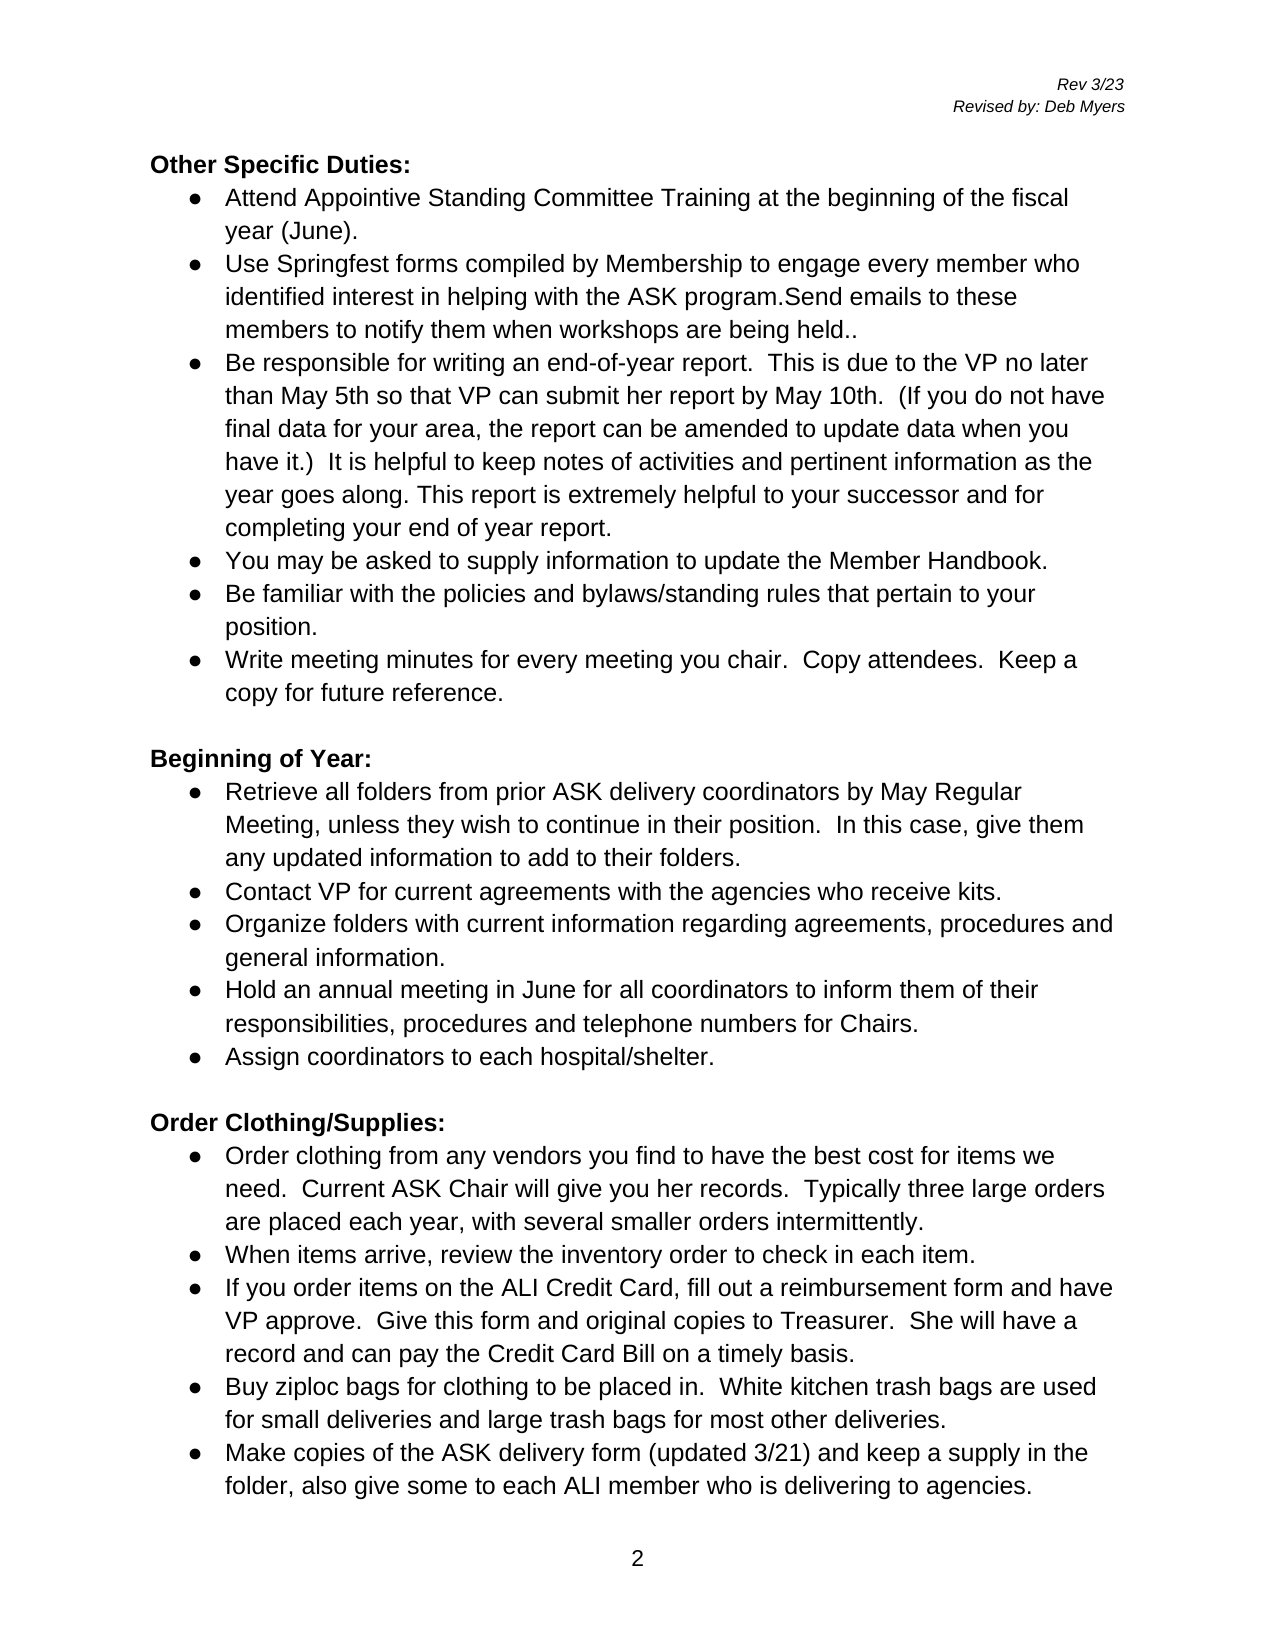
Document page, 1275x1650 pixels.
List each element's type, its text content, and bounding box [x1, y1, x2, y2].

text Order Clothing/Supplies: [150, 1108, 1125, 1136]
list Be familiar with the policies and bylaws/standing rules that pertain to your position. [187, 579, 1125, 641]
list You may be asked to supply information to update the Member Handbook. [187, 546, 1125, 575]
list Organize folders with current information regarding agreements, procedures and general information. [187, 909, 1125, 971]
list When items arrive, review the inventory order to check in each item. [187, 1240, 1125, 1268]
list Hold an annual meeting in June for all coordinators to inform them of their responsibilities, procedures and telephone numbers for Chairs. [187, 976, 1125, 1037]
text Other Specific Duties: [150, 150, 1125, 179]
text Beginning of Year: [150, 744, 1125, 773]
list Order clothing from any vendors you find to have the best cost for items we need. Current ASK Chair will give you her records. Typically three large orders are placed each year, with several smaller orders intermittently. [187, 1141, 1125, 1235]
list Attend Appointive Standing Committee Training at the beginning of the fiscal year (June). [187, 183, 1125, 245]
list Retrieve all folders from prior ASK delivery coordinators by May Regular Meeting, unless they wish to continue in their position. In this case, give them any updated information to add to their folders. [187, 777, 1125, 872]
list If you order items on the ALI Credit Card, fill out a reimbursement form and have VP approve. Give this form and original copies to Treasurer. She will have a record and can pay the Credit Card Bill on a timely basis. [187, 1273, 1125, 1367]
list Write meeting minutes for every meeting you chair. Copy attendees. Keep a copy for future reference. [187, 645, 1125, 707]
list Contact VP for current agreements with the agencies who receive kits. [187, 876, 1125, 905]
list Make copies of the ASK delivery form (updated 3/21) and keep a supply in the folder, also give some to each ALI member who is delivering to agencies. [187, 1438, 1125, 1499]
list Use Springfest forms compiled by Membership to engage every member who identified interest in helping with the ASK program.Send emails to these members to notify them when workshops are being held.. [187, 249, 1125, 344]
list Buy ziploc bags for clothing to be placed in. White kitchen trash bags are used for small deliveries and large trash bags for most other deliveries. [187, 1372, 1125, 1433]
list Assign coordinators to each hospital/shelter. [187, 1042, 1125, 1070]
list Be responsible for writing an end-of-year report. This is due to the VP no later than May 5th so that VP can submit her report by May 10th. (If you do not have final data for your area, the report can be amended to update data when you have it.) It is helpful to keep notes of activities and pertinent information as the year goes along. This report is extremely helpful to your successor and for completing your end of year report. [187, 348, 1125, 542]
